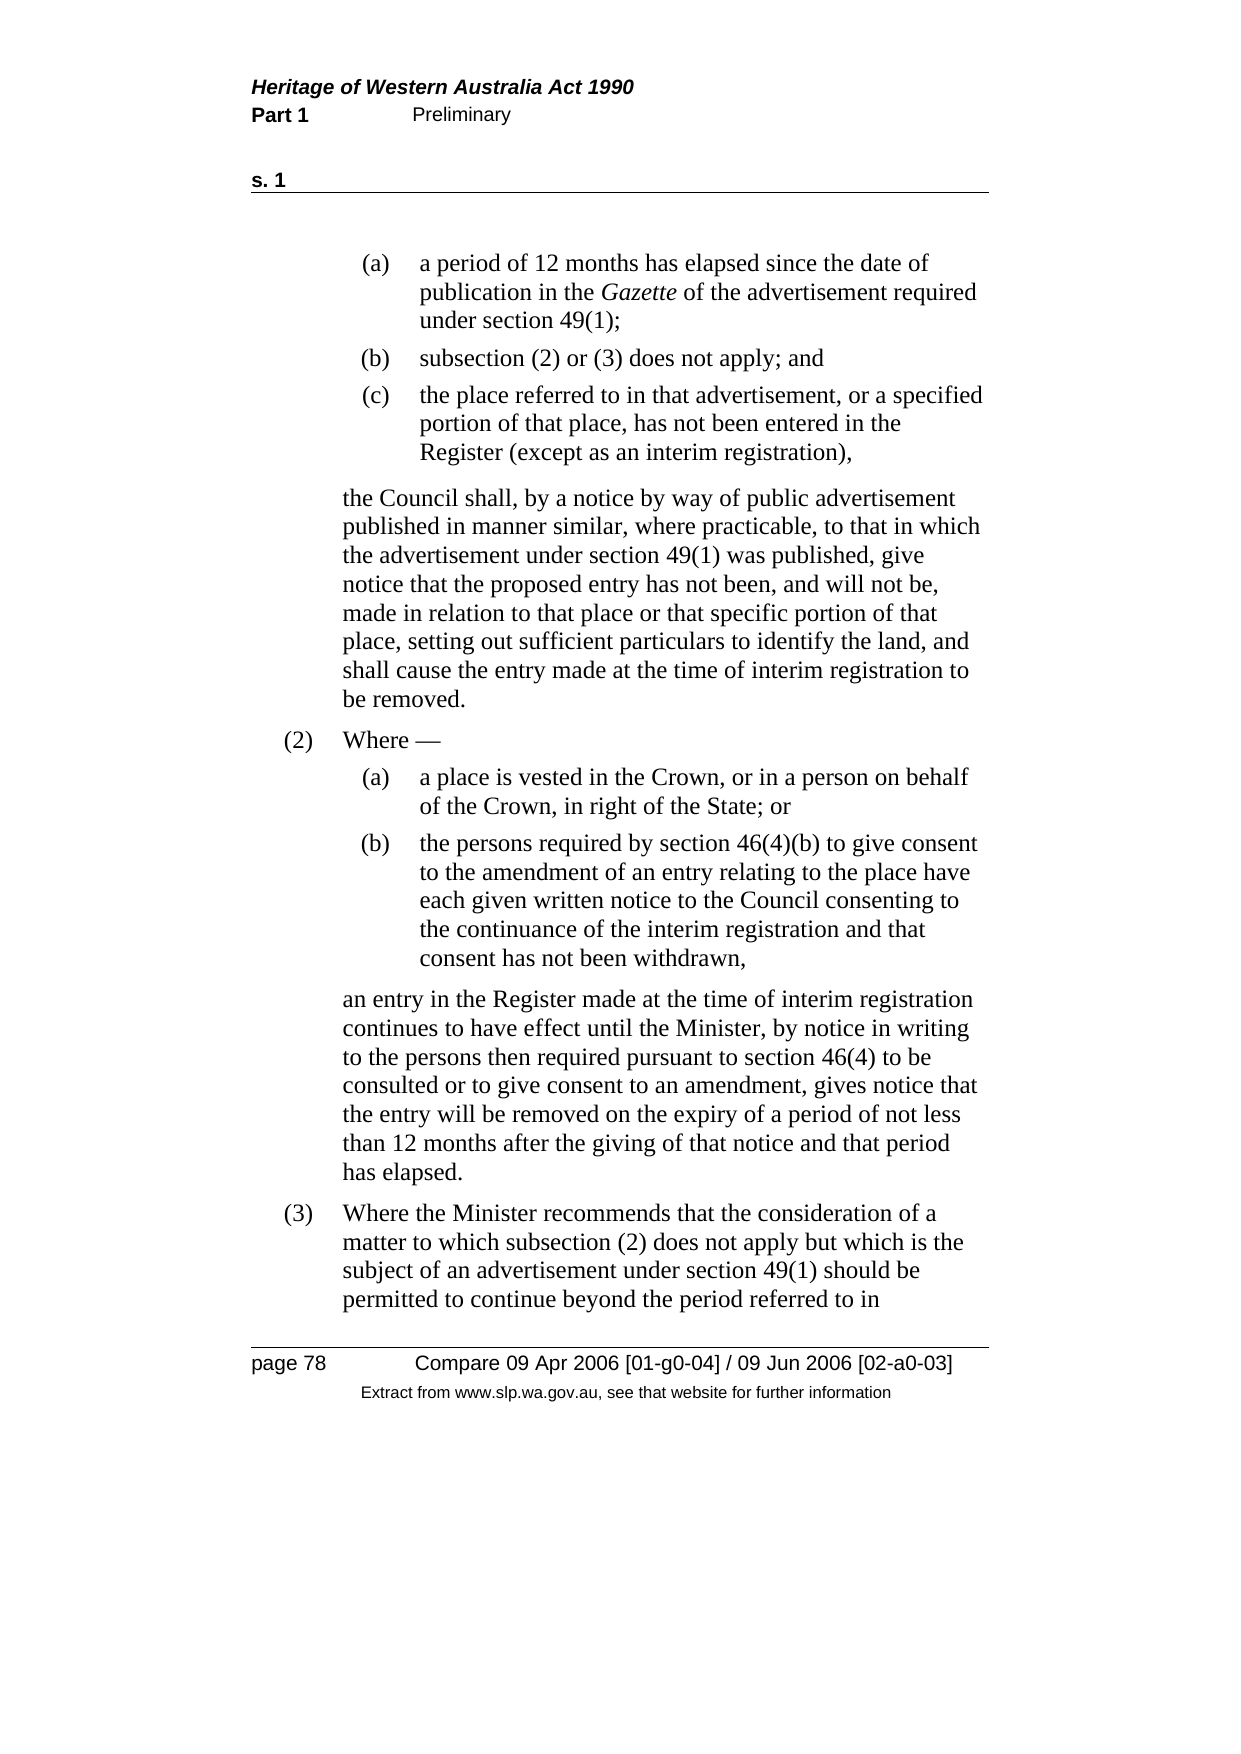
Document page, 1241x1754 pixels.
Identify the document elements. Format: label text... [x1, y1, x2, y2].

text (b) subsection (2) or (3) does not apply; and [251, 343, 989, 371]
text (a) a place is vested in the Crown, or in a person on behalf of the Crown, in right of the State; or [251, 762, 989, 820]
text (b) the persons required by section 46(4)(b) to give consent to the amendment of an entry relating to the place have each given written notice to the Council consenting to the continuance of the interim registration and that consent has not been withdrawn, [251, 828, 989, 972]
text the Council shall, by a notice by way of public advertisement published in manner similar, where practicable, to that in which the advertisement under section 49(1) was published, give notice that the proposed entry has not been, and will not be, made in relation to that place or that specific portion of that place, setting out sufficient particulars to identify the land, and shall cause the entry made at the time of interim registration to be removed. [251, 483, 989, 713]
text an entry in the Register made at the time of interim registration continues to have effect until the Minister, by notice in writing to the persons then required pursuant to section 46(4) to be consulted or to give consent to an amendment, gives notice that the entry will be removed on the expiry of a period of not less than 12 months after the giving of that notice and that period has elapsed. [251, 984, 989, 1186]
text (a) a period of 12 months has elapsed since the date of publication in the Gazette of the advertisement required under section 49(1); [251, 248, 989, 334]
text (2) Where — [251, 725, 989, 754]
text (c) the place referred to in that advertisement, or a specified portion of that place, has not been entered in the Register (except as an interim registration), [251, 380, 989, 466]
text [251, 1198, 989, 1313]
